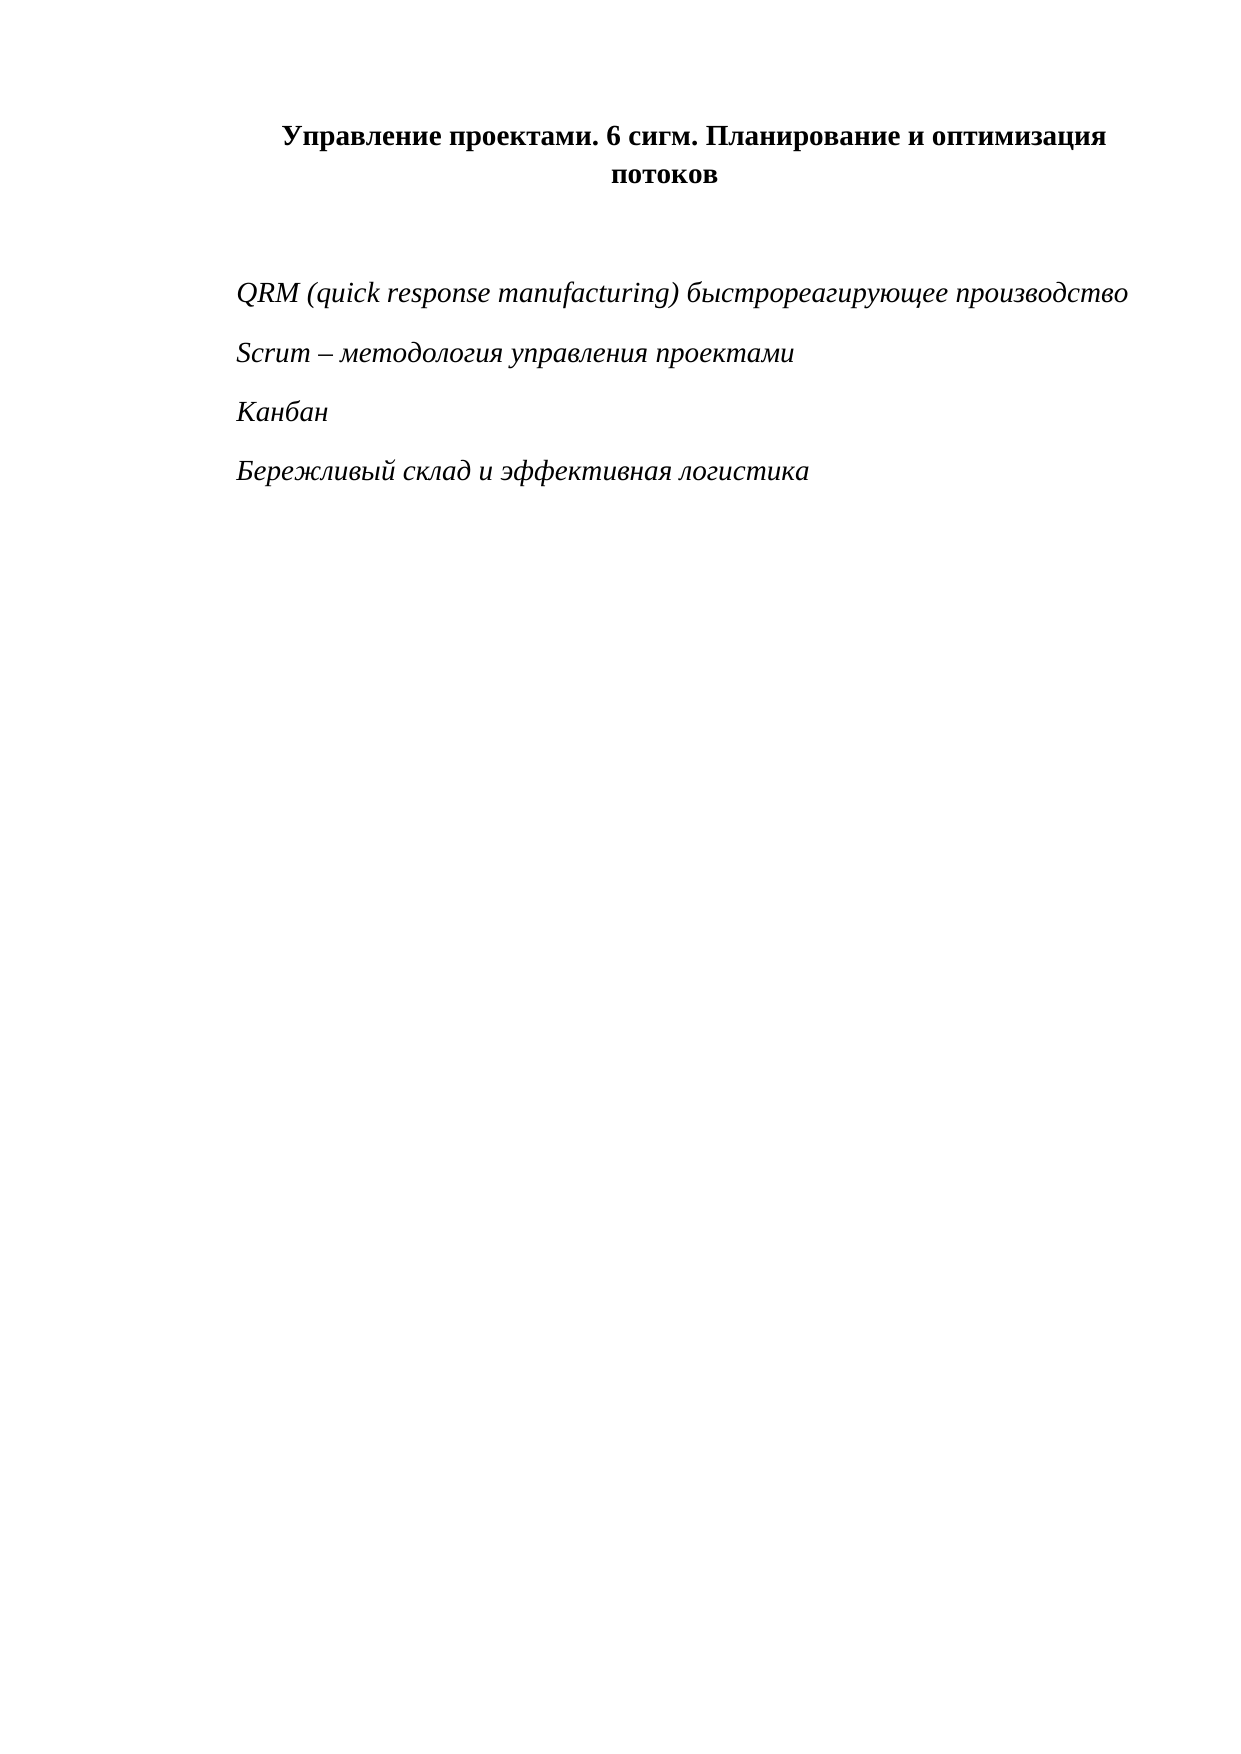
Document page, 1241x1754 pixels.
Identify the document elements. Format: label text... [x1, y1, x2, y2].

text Scrum – методология управления проектами [177, 335, 1152, 368]
text Управление проектами. 6 сигм. Планирование и оптимизация потоков [177, 118, 1152, 190]
text QRM (quick response manufacturing) быстрореагирующее производство [177, 275, 1152, 309]
text Бережливый склад и эффективная логистика [177, 453, 1152, 487]
text Канбан [177, 394, 1152, 428]
